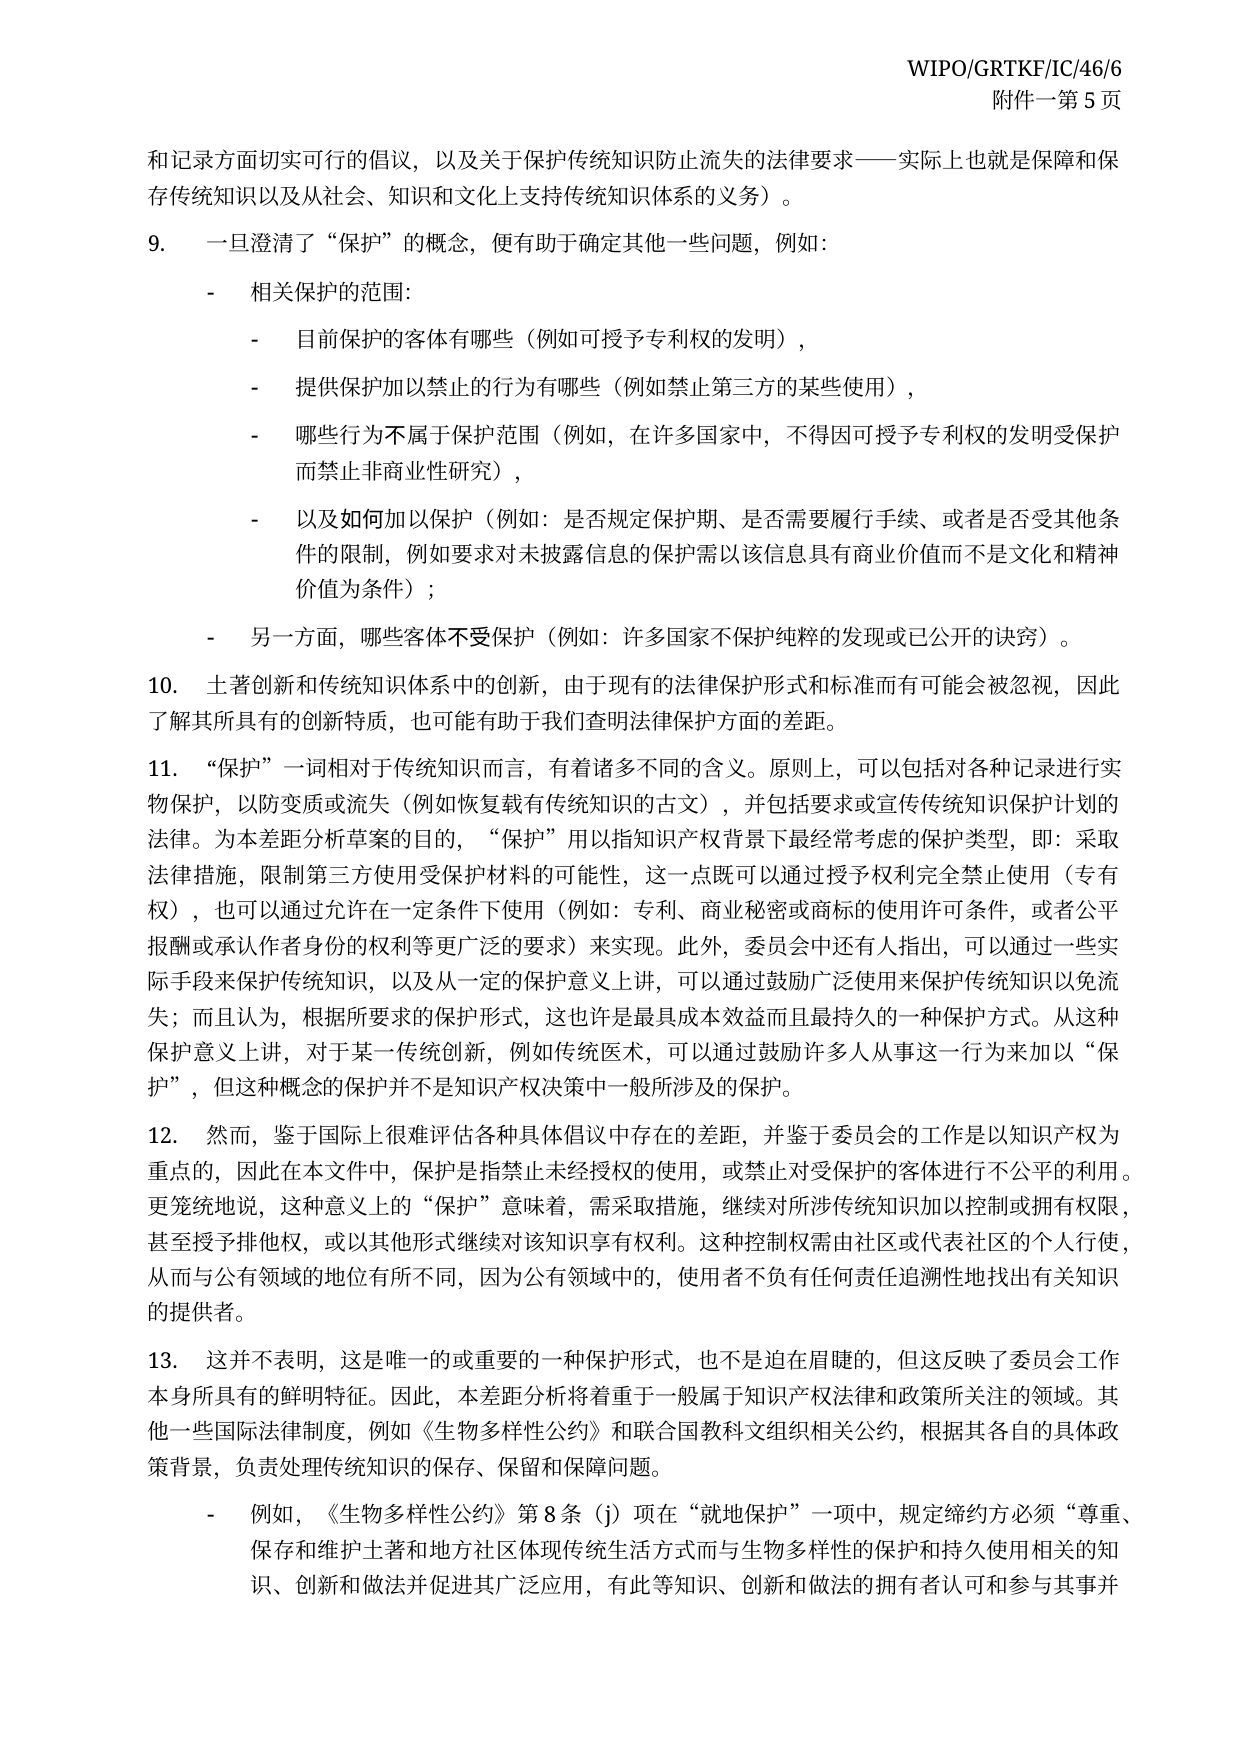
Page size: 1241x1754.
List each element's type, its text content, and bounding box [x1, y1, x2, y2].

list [207, 1494, 1122, 1600]
list 哪些行为不属于保护范围（例如，在许多国家中，不得因可授予专利权的发明受保护而禁止非商业性研究）， [251, 414, 1122, 485]
list 提供保护加以禁止的行为有哪些（例如禁止第三方的某些使用）， [251, 367, 1122, 402]
list 以及如何加以保护（例如：是否规定保护期、是否需要履行手续、或者是否受其他条件的限制，例如要求对未披露信息的保护需以该信息具有商业价值而不是文化和精神价值为条件）； [251, 498, 1122, 604]
list 这并不表明，这是唯一的或重要的一种保护形式，也不是迫在眉睫的，但这反映了委员会工作本身所具有的鲜明特征。因此，本差距分析将着重于一般属于知识产权法律和政策所关注的领域。其他一些国际法律制度，例如《生物多样性公约》和联合国教科文组织相关公约，根据其各自的具体政策背景，负责处理传统知识的保存、保留和保障问题。 [148, 1339, 1122, 1481]
list “保护”一词相对于传统知识而言，有着诸多不同的含义。原则上，可以包括对各种记录进行实物保护，以防变质或流失（例如恢复载有传统知识的古文），并包括要求或宣传传统知识保护计划的法律。为本差距分析草案的目的，“保护”用以指知识产权背景下最经常考虑的保护类型，即：采取法律措施，限制第三方使用受保护材料的可能性，这一点既可以通过授予权利完全禁止使用（专有权），也可以通过允许在一定条件下使用（例如：专利、商业秘密或商标的使用许可条件，或者公平报酬或承认作者身份的权利等更广泛的要求）来实现。此外，委员会中还有人指出，可以通过一些实际手段来保护传统知识，以及从一定的保护意义上讲，可以通过鼓励广泛使用来保护传统知识以免流失；而且认为，根据所要求的保护形式，这也许是最具成本效益而且最持久的一种保护方式。从这种保护意义上讲，对于某一传统创新，例如传统医术，可以通过鼓励许多人从事这一行为来加以“保护”，但这种概念的保护并不是知识产权决策中一般所涉及的保护。 [148, 748, 1122, 1102]
list 目前保护的客体有哪些（例如可授予专利权的发明）， [251, 319, 1122, 354]
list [148, 139, 1122, 210]
list 相关保护的范围： [207, 271, 1122, 306]
list 另一方面，哪些客体不受保护（例如：许多国家不保护纯粹的发现或已公开的诀窍）。 [207, 617, 1122, 652]
list 土著创新和传统知识体系中的创新，由于现有的法律保护形式和标准而有可能会被忽视，因此了解其所具有的创新特质，也可能有助于我们查明法律保护方面的差距。 [148, 664, 1122, 735]
list 然而，鉴于国际上很难评估各种具体倡议中存在的差距，并鉴于委员会的工作是以知识产权为重点的，因此在本文件中，保护是指禁止未经授权的使用，或禁止对受保护的客体进行不公平的利用。更笼统地说，这种意义上的“保护”意味着，需采取措施，继续对所涉传统知识加以控制或拥有权限，甚至授予排他权，或以其他形式继续对该知识享有权利。这种控制权需由社区或代表社区的个人行使，从而与公有领域的地位有所不同，因为公有领域中的，使用者不负有任何责任追溯性地找出有关知识的提供者。 [148, 1114, 1122, 1327]
list 一旦澄清了“保护”的概念，便有助于确定其他一些问题，例如： [148, 223, 1122, 258]
